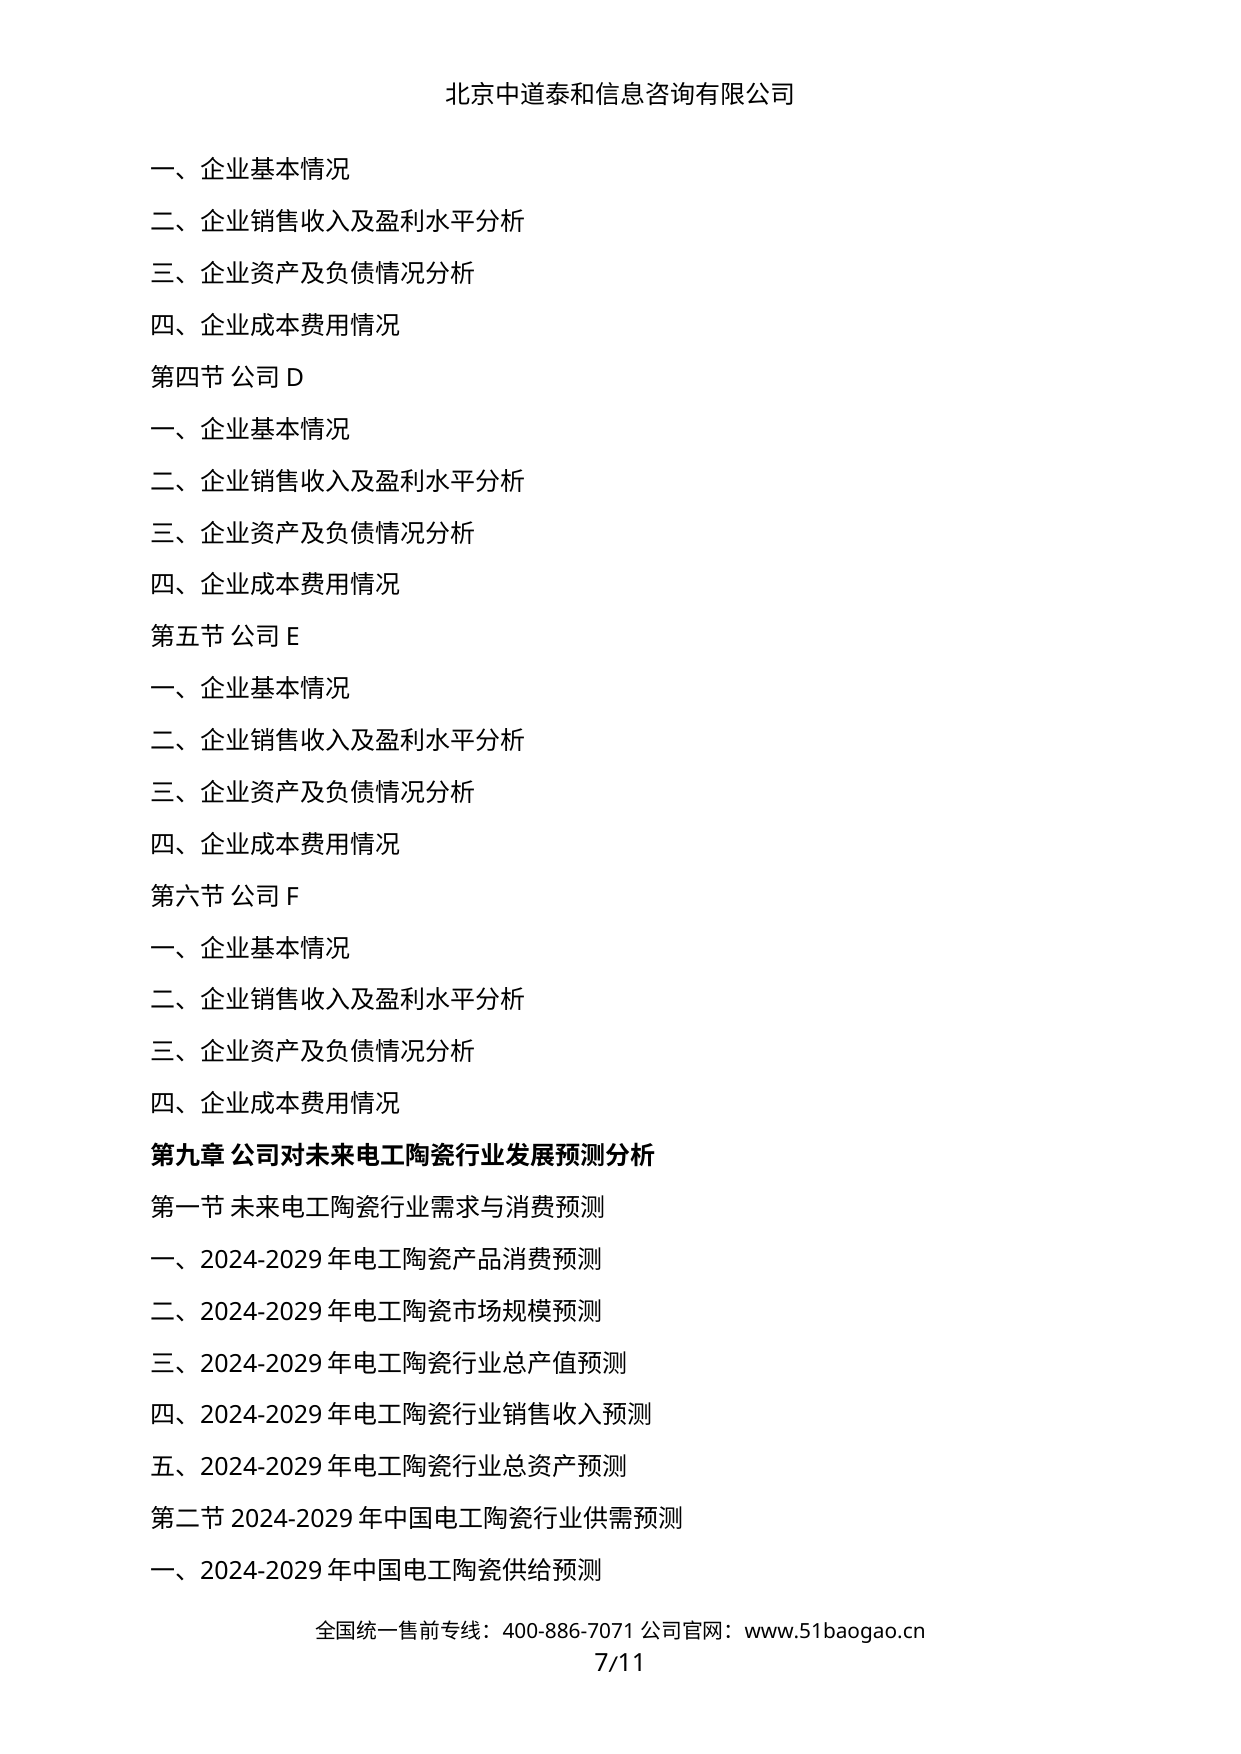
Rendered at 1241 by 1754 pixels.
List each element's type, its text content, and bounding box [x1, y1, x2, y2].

text 第二节 2024-2029年中国电工陶瓷行业供需预测 [150, 1499, 1090, 1535]
text 一、企业基本情况 [150, 928, 1090, 964]
text 第六节 公司F [150, 876, 1090, 912]
text 第五节 公司E [150, 617, 1090, 653]
text 一、企业基本情况 [150, 150, 1090, 186]
text 四、2024-2029年电工陶瓷行业销售收入预测 [150, 1395, 1090, 1431]
text 三、企业资产及负债情况分析 [150, 254, 1090, 290]
text 二、企业销售收入及盈利水平分析 [150, 721, 1090, 757]
text 五、2024-2029年电工陶瓷行业总资产预测 [150, 1447, 1090, 1483]
text 二、企业销售收入及盈利水平分析 [150, 461, 1090, 497]
text 一、2024-2029年电工陶瓷产品消费预测 [150, 1239, 1090, 1276]
text 四、企业成本费用情况 [150, 565, 1090, 601]
text 四、企业成本费用情况 [150, 1084, 1090, 1120]
text 二、企业销售收入及盈利水平分析 [150, 202, 1090, 238]
text 三、企业资产及负债情况分析 [150, 513, 1090, 549]
text 一、企业基本情况 [150, 669, 1090, 705]
text 第一节 未来电工陶瓷行业需求与消费预测 [150, 1187, 1090, 1224]
text 四、企业成本费用情况 [150, 824, 1090, 861]
text 一、2024-2029年中国电工陶瓷供给预测 [150, 1551, 1090, 1587]
text 第四节 公司D [150, 357, 1090, 394]
text 三、企业资产及负债情况分析 [150, 1032, 1090, 1068]
text 二、2024-2029年电工陶瓷市场规模预测 [150, 1291, 1090, 1327]
text 一、企业基本情况 [150, 409, 1090, 446]
text 四、企业成本费用情况 [150, 306, 1090, 342]
text 三、2024-2029年电工陶瓷行业总产值预测 [150, 1343, 1090, 1379]
text 二、企业销售收入及盈利水平分析 [150, 980, 1090, 1016]
text 第九章 公司对未来电工陶瓷行业发展预测分析 [150, 1136, 1090, 1172]
text 三、企业资产及负债情况分析 [150, 772, 1090, 809]
